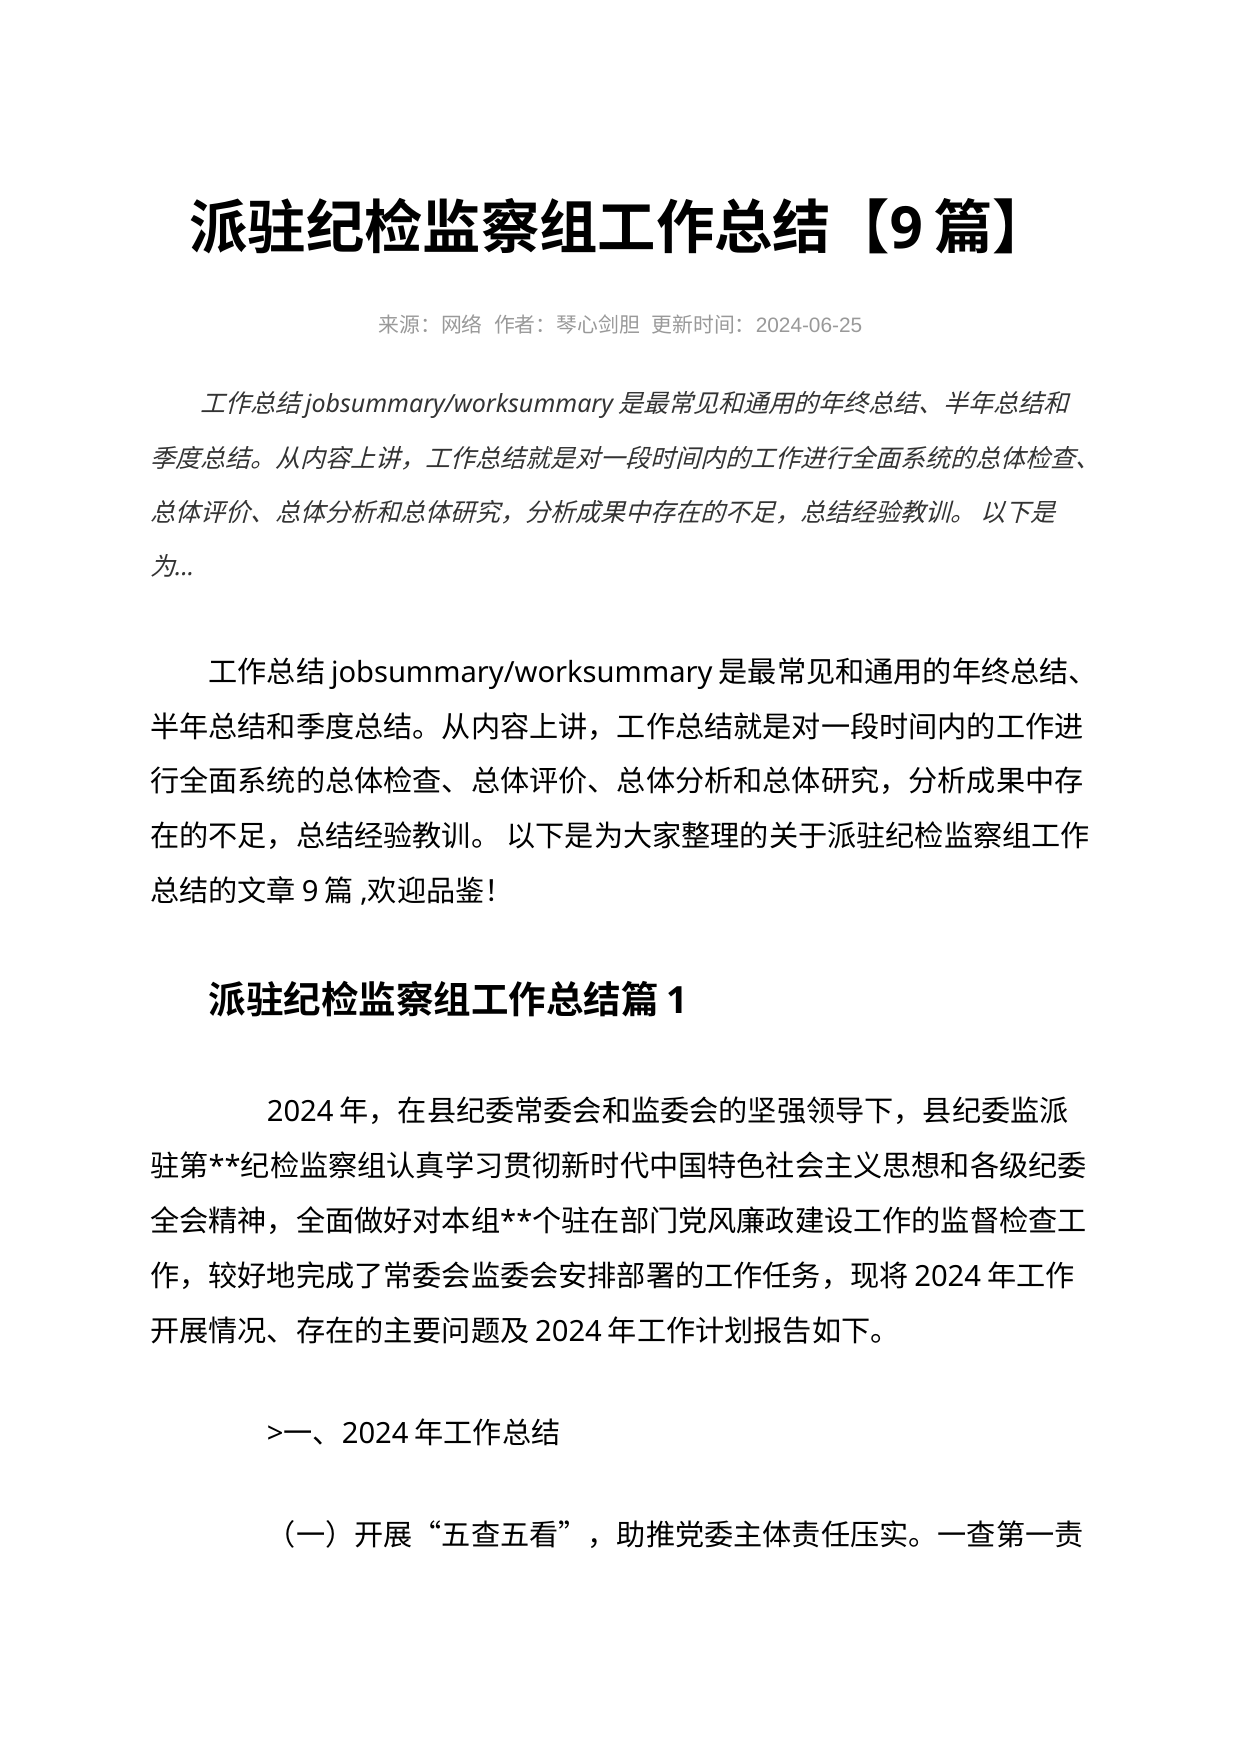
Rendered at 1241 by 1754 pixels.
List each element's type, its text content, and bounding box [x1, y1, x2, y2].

text 2024年，在县纪委常委会和监委会的坚强领导下，县纪委监派驻第**纪检监察组认真学习贯彻新时代中国特色社会主义思想和各级纪委全会精神，全面做好对本组**个驻在部门党风廉政建设工作的监督检查工作，较好地完成了常委会监委会安排部署的工作任务，现将2024年工作开展情况、存在的主要问题及2024年工作计划报告如下。 [150, 1087, 1090, 1350]
text 工作总结jobsummary/worksummary是最常见和通用的年终总结、半年总结和季度总结。从内容上讲，工作总结就是对一段时间内的工作进行全面系统的总体检查、总体评价、总体分析和总体研究，分析成果中存在的不足，总结经验教训。 以下是为大家整理的关于派驻纪检监察组工作总结的文章9篇 ,欢迎品鉴！ [150, 648, 1090, 910]
text 派驻纪检监察组工作总结篇1 [150, 970, 1090, 1024]
text 来源：网络 作者：琴心剑胆 更新时间：2024-06-25 [150, 313, 1090, 337]
subtitle 派驻纪检监察组工作总结【9篇】 [150, 181, 1090, 266]
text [150, 1511, 1090, 1554]
text >一、2024年工作总结 [150, 1409, 1090, 1452]
text 工作总结jobsummary/worksummary是最常见和通用的年终总结、半年总结和季度总结。从内容上讲，工作总结就是对一段时间内的工作进行全面系统的总体检查、总体评价、总体分析和总体研究，分析成果中存在的不足，总结经验教训。 以下是为... [150, 384, 1090, 583]
